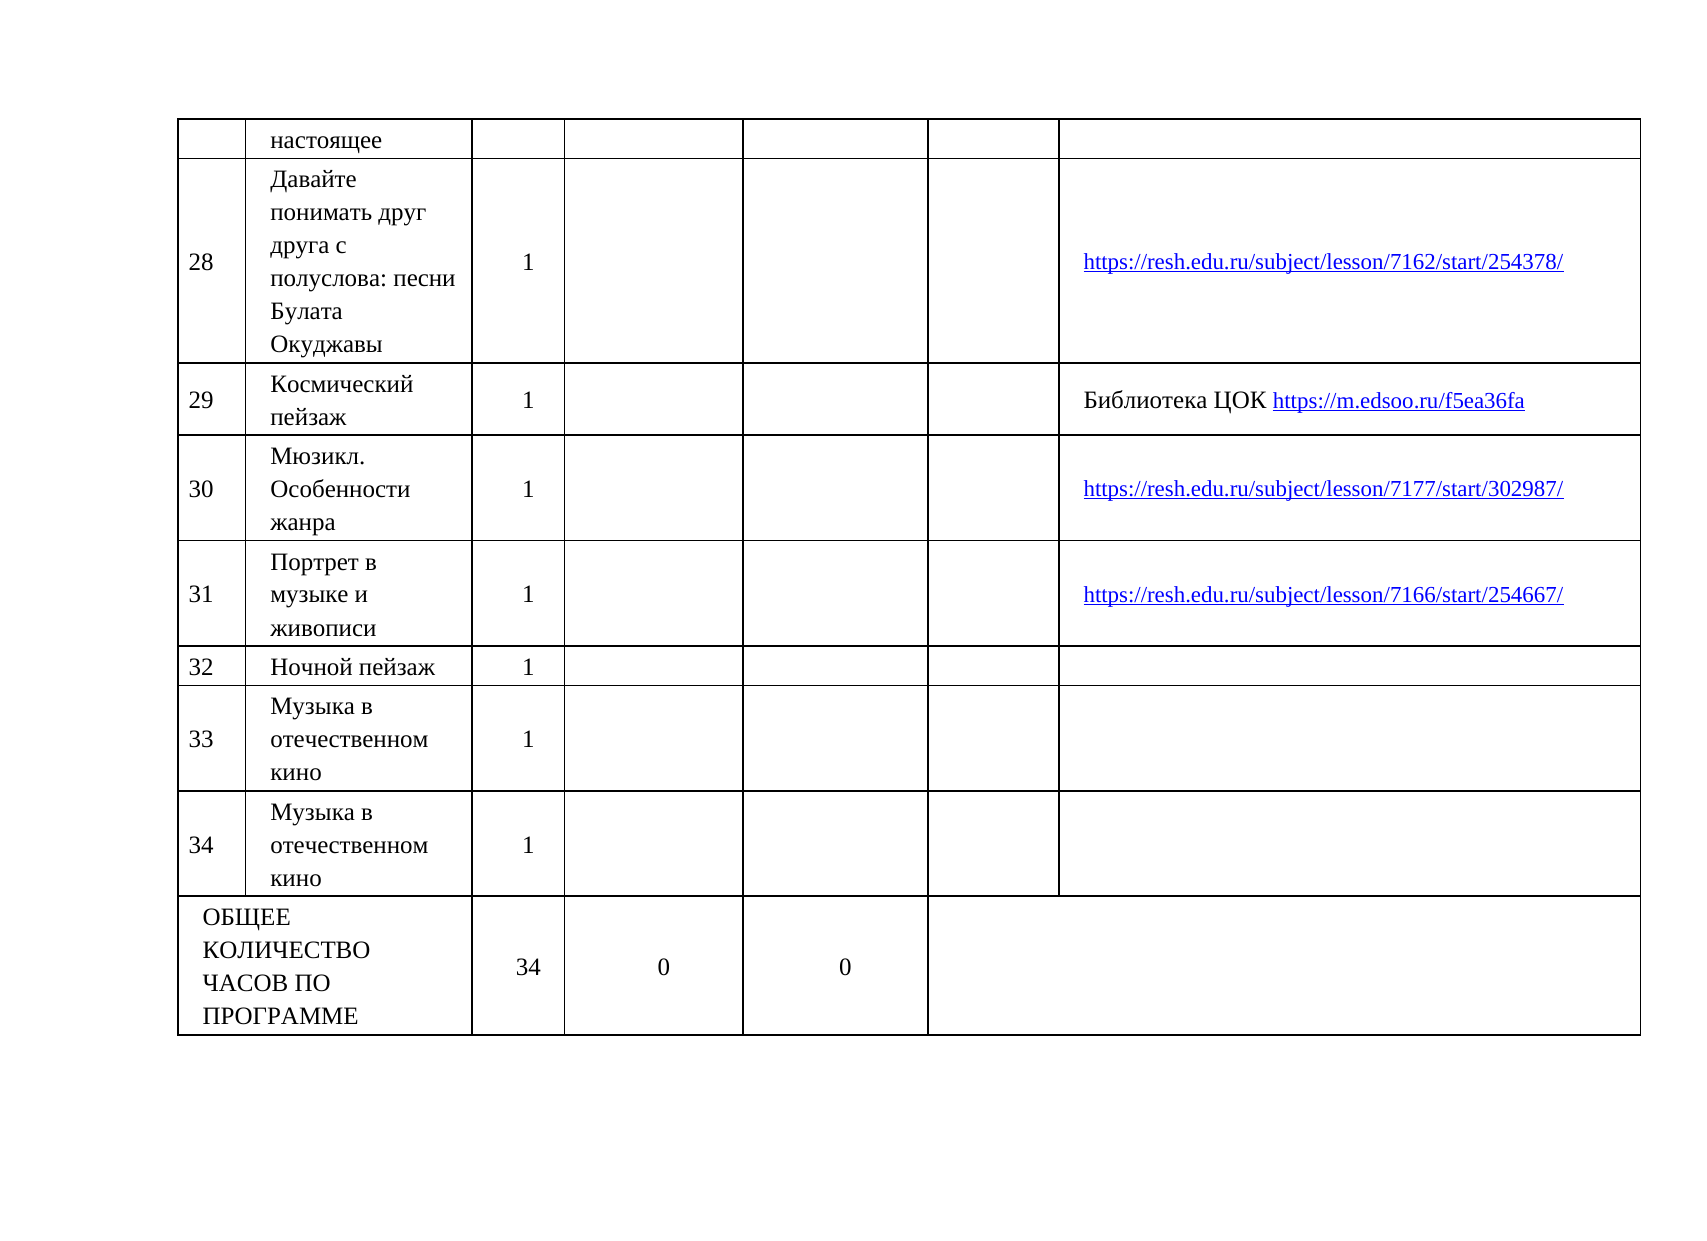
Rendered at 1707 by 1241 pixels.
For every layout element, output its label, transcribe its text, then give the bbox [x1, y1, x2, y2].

table_cell [565, 436, 742, 540]
table_cell 32 [179, 647, 245, 684]
table_cell 34 [473, 897, 564, 1034]
table_cell 1 [473, 792, 564, 895]
table_cell Давайте понимать друг друга с полуслова: песни Булата Окуджавы [246, 159, 471, 362]
table_cell [744, 159, 927, 362]
table_cell Ночной пейзаж [246, 647, 471, 684]
table_cell [565, 792, 742, 895]
table_cell 1 [473, 364, 564, 434]
table_cell 0 [565, 897, 742, 1034]
table_cell [929, 792, 1058, 895]
table_cell [565, 120, 742, 157]
table_cell Портрет в музыке и живописи [246, 541, 471, 645]
table_cell [929, 897, 1640, 1034]
table_cell 1 [473, 541, 564, 645]
table_cell Музыка в отечественном кино [246, 686, 471, 790]
table_cell Космический пейзаж [246, 364, 471, 434]
table_cell 28 [179, 159, 245, 362]
table_cell [565, 364, 742, 434]
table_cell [1060, 120, 1640, 157]
table_cell [929, 647, 1058, 684]
table_cell [744, 120, 927, 157]
table_cell https://resh.edu.ru/subject/lesson/7177/start/302987/ [1060, 436, 1640, 540]
table_cell 1 [473, 436, 564, 540]
table_cell 1 [473, 159, 564, 362]
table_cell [1060, 159, 1640, 362]
table_cell [565, 686, 742, 790]
table_cell [744, 364, 927, 434]
table_cell Музыка в отечественном кино [246, 792, 471, 895]
table_cell 0 [744, 897, 927, 1034]
table_cell 29 [179, 364, 245, 434]
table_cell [246, 120, 471, 157]
table_cell [929, 686, 1058, 790]
table_cell 34 [179, 792, 245, 895]
table_cell [744, 541, 927, 645]
table_cell [929, 159, 1058, 362]
table_cell 33 [179, 686, 245, 790]
table_cell [929, 436, 1058, 540]
table_cell 1 [473, 120, 564, 157]
table_cell [929, 541, 1058, 645]
table_cell [744, 792, 927, 895]
table_cell https://resh.edu.ru/subject/lesson/7166/start/254667/ [1060, 541, 1640, 645]
table_cell [565, 541, 742, 645]
table_cell ОБЩЕЕ КОЛИЧЕСТВО ЧАСОВ ПО ПРОГРАММЕ [179, 897, 471, 1034]
table_cell [929, 120, 1058, 157]
table_cell [744, 436, 927, 540]
table_cell 27 [179, 120, 245, 157]
table_cell [1060, 686, 1640, 790]
table_cell 31 [179, 541, 245, 645]
table_cell [1060, 647, 1640, 684]
table_cell [565, 647, 742, 684]
table_cell [744, 686, 927, 790]
table_cell 1 [473, 647, 564, 684]
table_cell Мюзикл. Особенности жанра [246, 436, 471, 540]
table_cell Библиотека ЦОК https://m.edsoo.ru/f5ea36fa [1060, 364, 1640, 434]
table_cell [929, 364, 1058, 434]
table_cell 30 [179, 436, 245, 540]
table_cell 1 [473, 686, 564, 790]
table_cell [744, 647, 927, 684]
table_cell [1060, 792, 1640, 895]
table_cell [565, 159, 742, 362]
